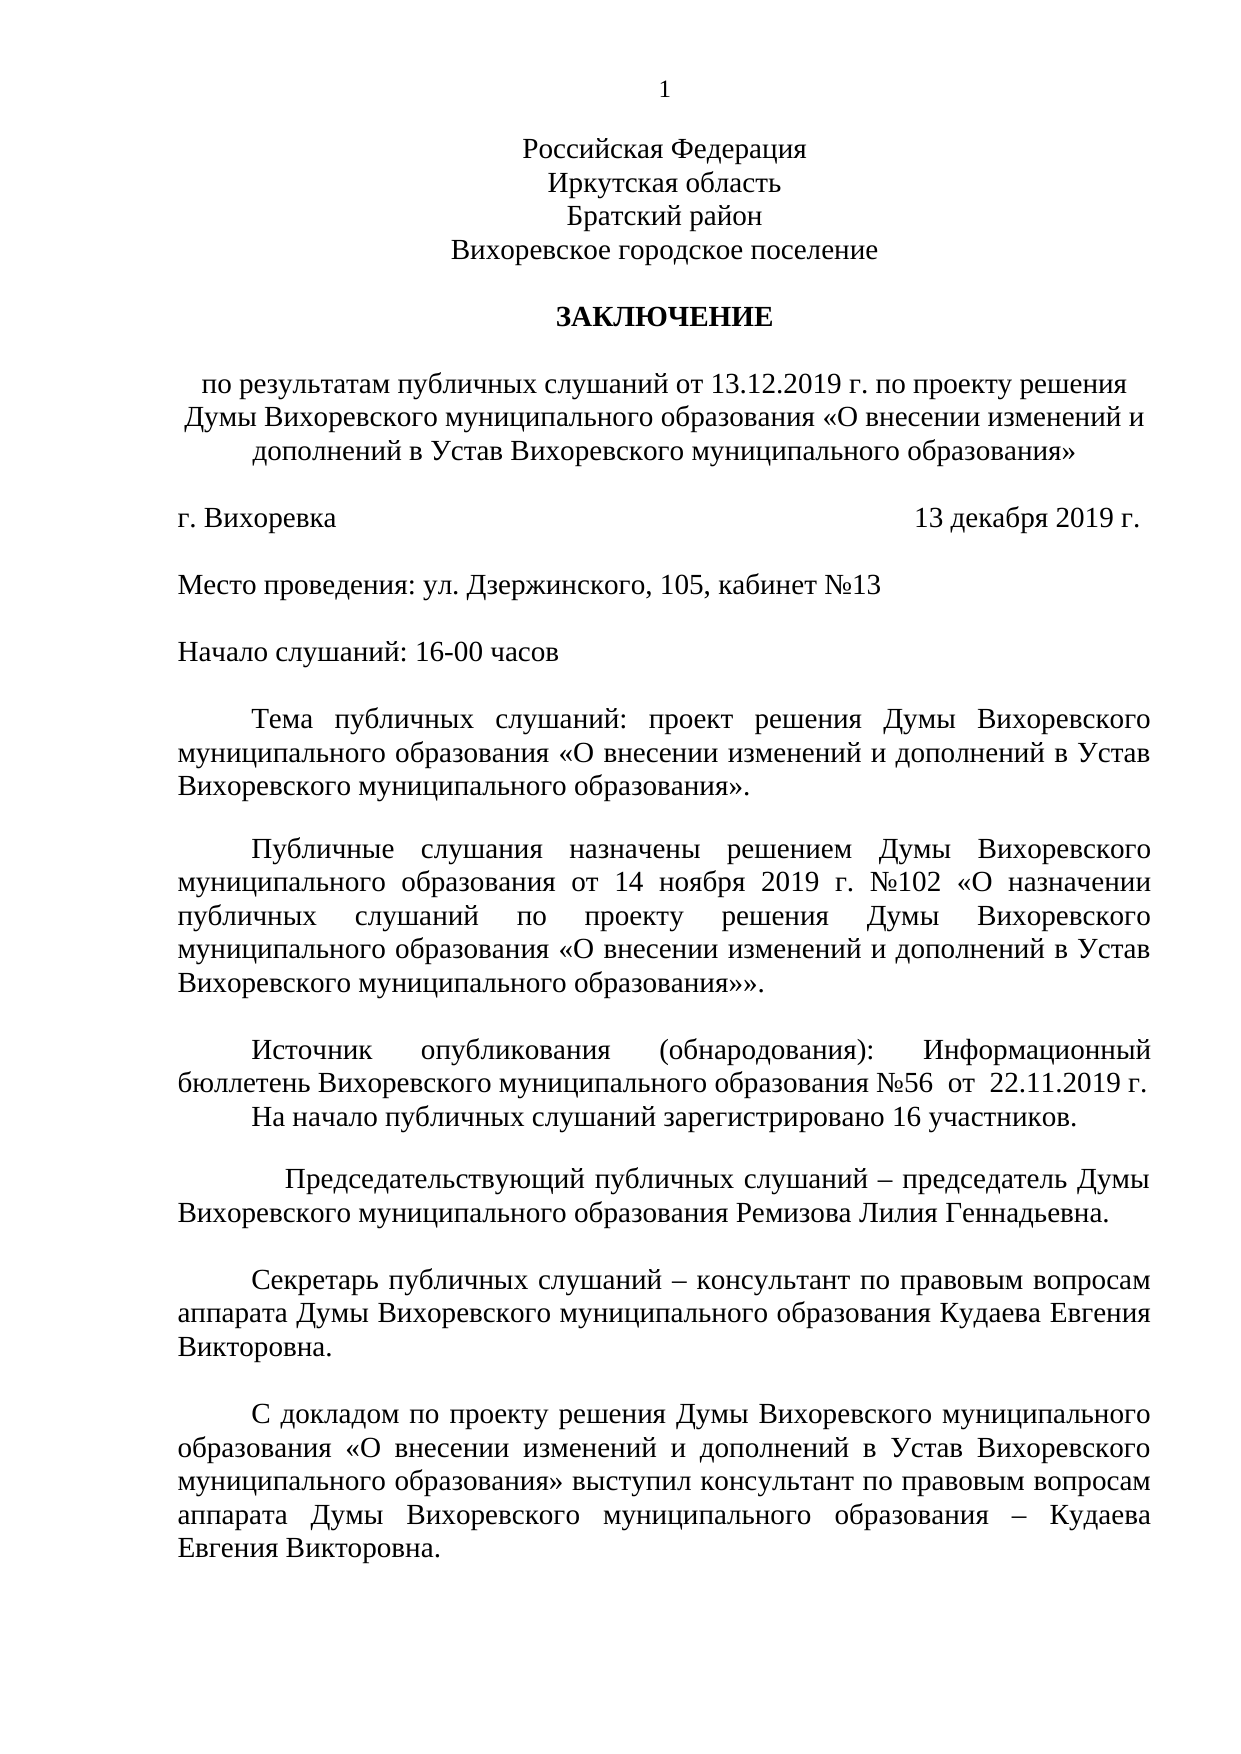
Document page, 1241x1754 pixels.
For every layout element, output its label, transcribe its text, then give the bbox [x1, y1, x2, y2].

text Источник опубликования (обнародования): Информационный бюллетень Вихоревского муниципального образования №56 от 22.11.2019 г. [177, 1032, 1152, 1099]
text Тема публичных слушаний: проект решения Думы Вихоревского муниципального образования «О внесении изменений и дополнений в Устав Вихоревского муниципального образования». [177, 701, 1152, 802]
text Начало слушаний: 16-00 часов [177, 634, 1152, 668]
text г. Вихоревка 13 декабря 2019 г. [177, 500, 1152, 534]
text Место проведения: ул. Дзержинского, 105, кабинет №13 [177, 567, 1152, 601]
text Секретарь публичных слушаний – консультант по правовым вопросам аппарата Думы Вихоревского муниципального образования Кудаева Евгения Викторовна. [177, 1262, 1152, 1363]
text Председательствующий публичных слушаний – председатель Думы Вихоревского муниципального образования Ремизова Лилия Геннадьевна. [177, 1161, 1152, 1228]
text Иркутская область [177, 165, 1152, 198]
text С докладом по проекту решения Думы Вихоревского муниципального образования «О внесении изменений и дополнений в Устав Вихоревского муниципального образования» выступил консультант по правовым вопросам аппарата Думы Вихоревского муниципального образования – Кудаева Евгения Викторовна. [177, 1396, 1152, 1564]
text Публичные слушания назначены решением Думы Вихоревского муниципального образования от 14 ноября 2019 г. №102 «О назначении публичных слушаний по проекту решения Думы Вихоревского муниципального образования «О внесении изменений и дополнений в Устав Вихоревского муниципального образования»». [177, 831, 1152, 998]
text Российская Федерация [177, 131, 1152, 165]
text На начало публичных слушаний зарегистрировано 16 участников. [177, 1099, 1152, 1133]
text Вихоревское городское поселение [177, 232, 1152, 265]
text Братский район [177, 198, 1152, 232]
text ЗАКЛЮЧЕНИЕ [177, 299, 1152, 332]
text по результатам публичных слушаний от 13.12.2019 г. по проекту решения Думы Вихоревского муниципального образования «О внесении изменений и дополнений в Устав Вихоревского муниципального образования» [177, 366, 1152, 467]
